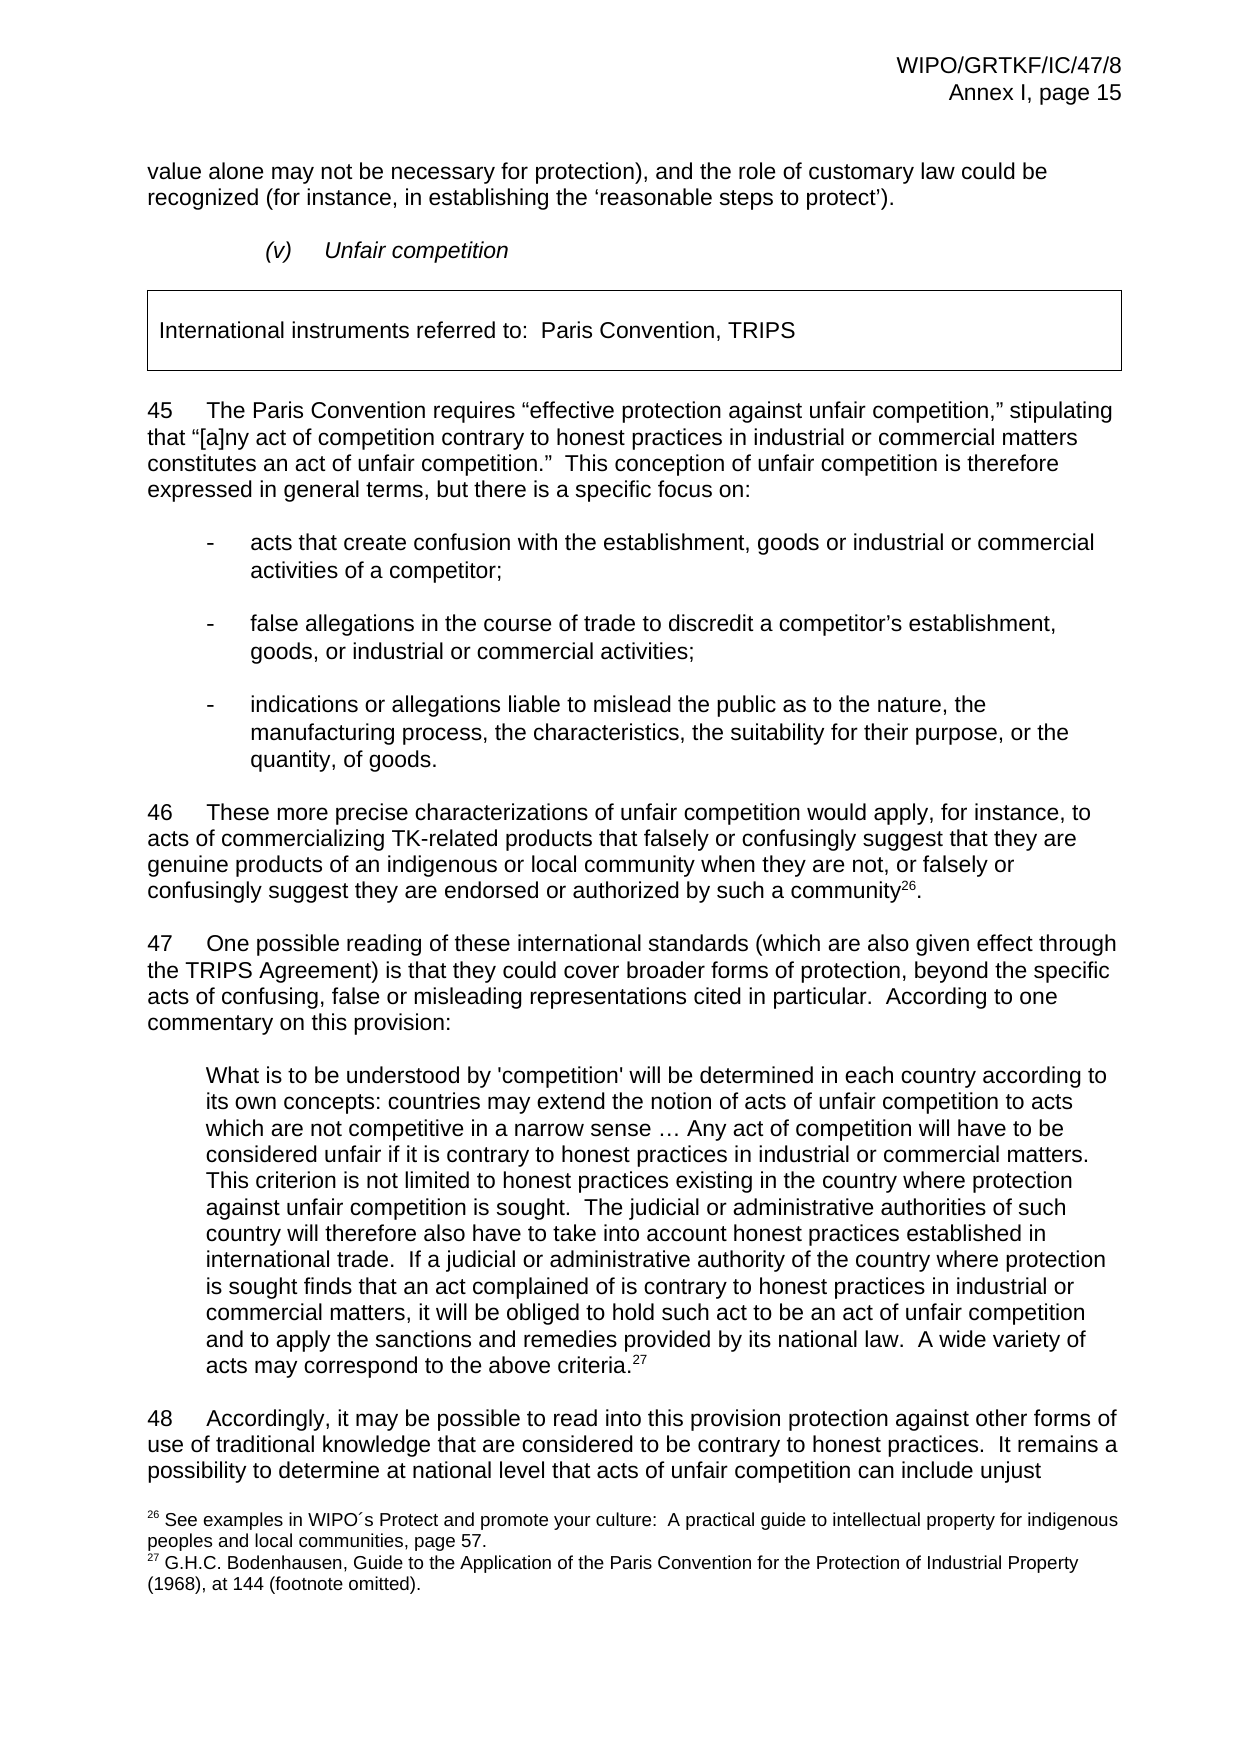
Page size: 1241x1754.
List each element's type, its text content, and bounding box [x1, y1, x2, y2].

list false allegations in the course of trade to discredit a competitor’s establishment, goods, or industrial or commercial activities; [203, 610, 1122, 665]
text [147, 158, 1122, 211]
text (v) Unfair competition [206, 237, 1122, 263]
text What is to be understood by 'competition' will be determined in each country according to its own concepts: countries may extend the notion of acts of unfair competition to acts which are not competitive in a narrow sense … Any act of competition will have to be considered unfair if it is contrary to honest practices in industrial or commercial matters. This criterion is not limited to honest practices existing in the country where protection against unfair competition is sought. The judicial or administrative authorities of such country will therefore also have to take into account honest practices established in international trade. If a judicial or administrative authority of the country where protection is sought finds that an act complained of is contrary to honest practices in industrial or commercial matters, it will be obliged to hold such act to be an act of unfair competition and to apply the sanctions and remedies provided by its national law. A wide variety of acts may correspond to the above criteria. [206, 1062, 1122, 1378]
list acts that create confusion with the establishment, goods or industrial or commercial activities of a competitor; [203, 529, 1122, 584]
text The Paris Convention requires “effective protection against unfair competition,” stipulating that “[a]ny act of competition contrary to honest practices in industrial or commercial matters constitutes an act of unfair competition.” This conception of unfair competition is therefore expressed in general terms, but there is a specific focus on: [147, 397, 1122, 503]
text These more precise characterizations of unfair competition would apply, for instance, to acts of commercializing TK-related products that falsely or confusingly suggest that they are genuine products of an indigenous or local community when they are not, or falsely or confusingly suggest they are endorsed or authorized by such a community. [147, 798, 1122, 904]
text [147, 1404, 1122, 1484]
list indications or allegations liable to mislead the public as to the nature, the manufacturing process, the characteristics, the suitability for their purpose, or the quantity, of goods. [203, 691, 1122, 772]
text One possible reading of these international standards (which are also given effect through the TRIPS Agreement) is that they could cover broader forms of protection, beyond the specific acts of confusing, false or misleading representations cited in particular. According to one commentary on this provision: [147, 930, 1122, 1062]
table_header International instruments referred to: Paris Convention, TRIPS [148, 291, 1121, 370]
